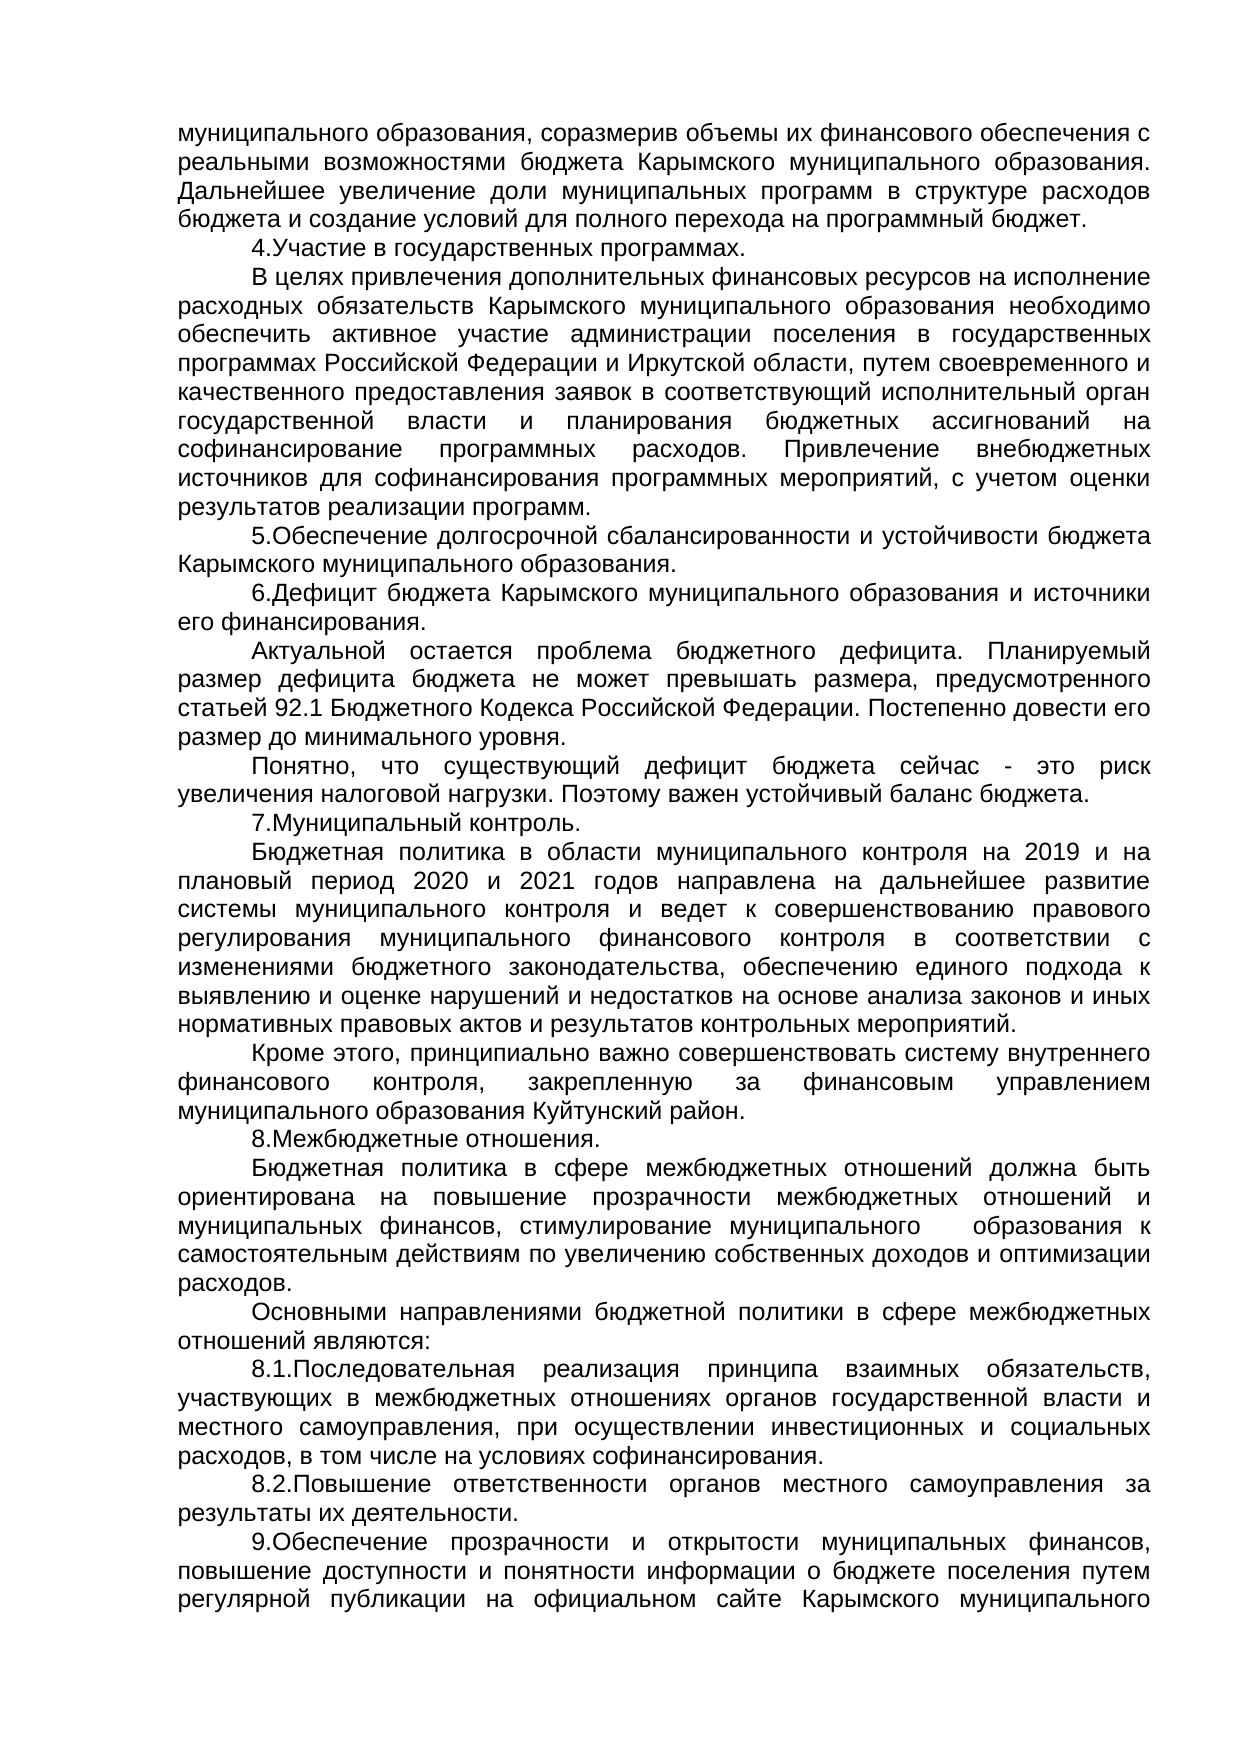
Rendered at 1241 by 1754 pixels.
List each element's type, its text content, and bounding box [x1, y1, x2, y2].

text Кроме этого, принципиально важно совершенствовать систему внутреннего финансового контроля, закрепленную за финансовым управлением муниципального образования Куйтунский район. [177, 1038, 1152, 1124]
text Бюджетная политика в области муниципального контроля на 2019 и на плановый период 2020 и 2021 годов направлена на дальнейшее развитие системы муниципального контроля и ведет к совершенствованию правового регулирования муниципального финансового контроля в соответствии с изменениями бюджетного законодательства, обеспечению единого подхода к выявлению и оценке нарушений и недостатков на основе анализа законов и иных нормативных правовых актов и результатов контрольных мероприятий. [177, 837, 1152, 1038]
text 6.Дефицит бюджета Карымского муниципального образования и источники его финансирования. [177, 578, 1152, 636]
text Бюджетная политика в сфере межбюджетных отношений должна быть ориентирована на повышение прозрачности межбюджетных отношений и муниципальных финансов, стимулирование муниципального образования к самостоятельным действиям по увеличению собственных доходов и оптимизации расходов. [177, 1153, 1152, 1297]
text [177, 118, 1152, 233]
text 8.1.Последовательная реализация принципа взаимных обязательств, участвующих в межбюджетных отношениях органов государственной власти и местного самоуправления, при осуществлении инвестиционных и социальных расходов, в том числе на условиях софинансирования. [177, 1354, 1152, 1469]
text Понятно, что существующий дефицит бюджета сейчас - это риск увеличения налоговой нагрузки. Поэтому важен устойчивый баланс бюджета. [177, 751, 1152, 808]
text Основными направлениями бюджетной политики в сфере межбюджетных отношений являются: [177, 1297, 1152, 1354]
text 8.2.Повышение ответственности органов местного самоуправления за результаты их деятельности. [177, 1469, 1152, 1527]
text Актуальной остается проблема бюджетного дефицита. Планируемый размер дефицита бюджета не может превышать размера, предусмотренного статьей 92.1 Бюджетного Кодекса Российской Федерации. Постепенно довести его размер до минимального уровня. [177, 636, 1152, 751]
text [177, 1527, 1152, 1613]
text 5.Обеспечение долгосрочной сбалансированности и устойчивости бюджета Карымского муниципального образования. [177, 521, 1152, 578]
text 7.Муниципальный контроль. [177, 808, 1152, 837]
text 8.Межбюджетные отношения. [177, 1124, 1152, 1153]
text 4.Участие в государственных программах. [177, 233, 1152, 262]
text В целях привлечения дополнительных финансовых ресурсов на исполнение расходных обязательств Карымского муниципального образования необходимо обеспечить активное участие администрации поселения в государственных программах Российской Федерации и Иркутской области, путем своевременного и качественного предоставления заявок в соответствующий исполнительный орган государственной власти и планирования бюджетных ассигнований на софинансирование программных расходов. Привлечение внебюджетных источников для софинансирования программных мероприятий, с учетом оценки результатов реализации программ. [177, 262, 1152, 521]
